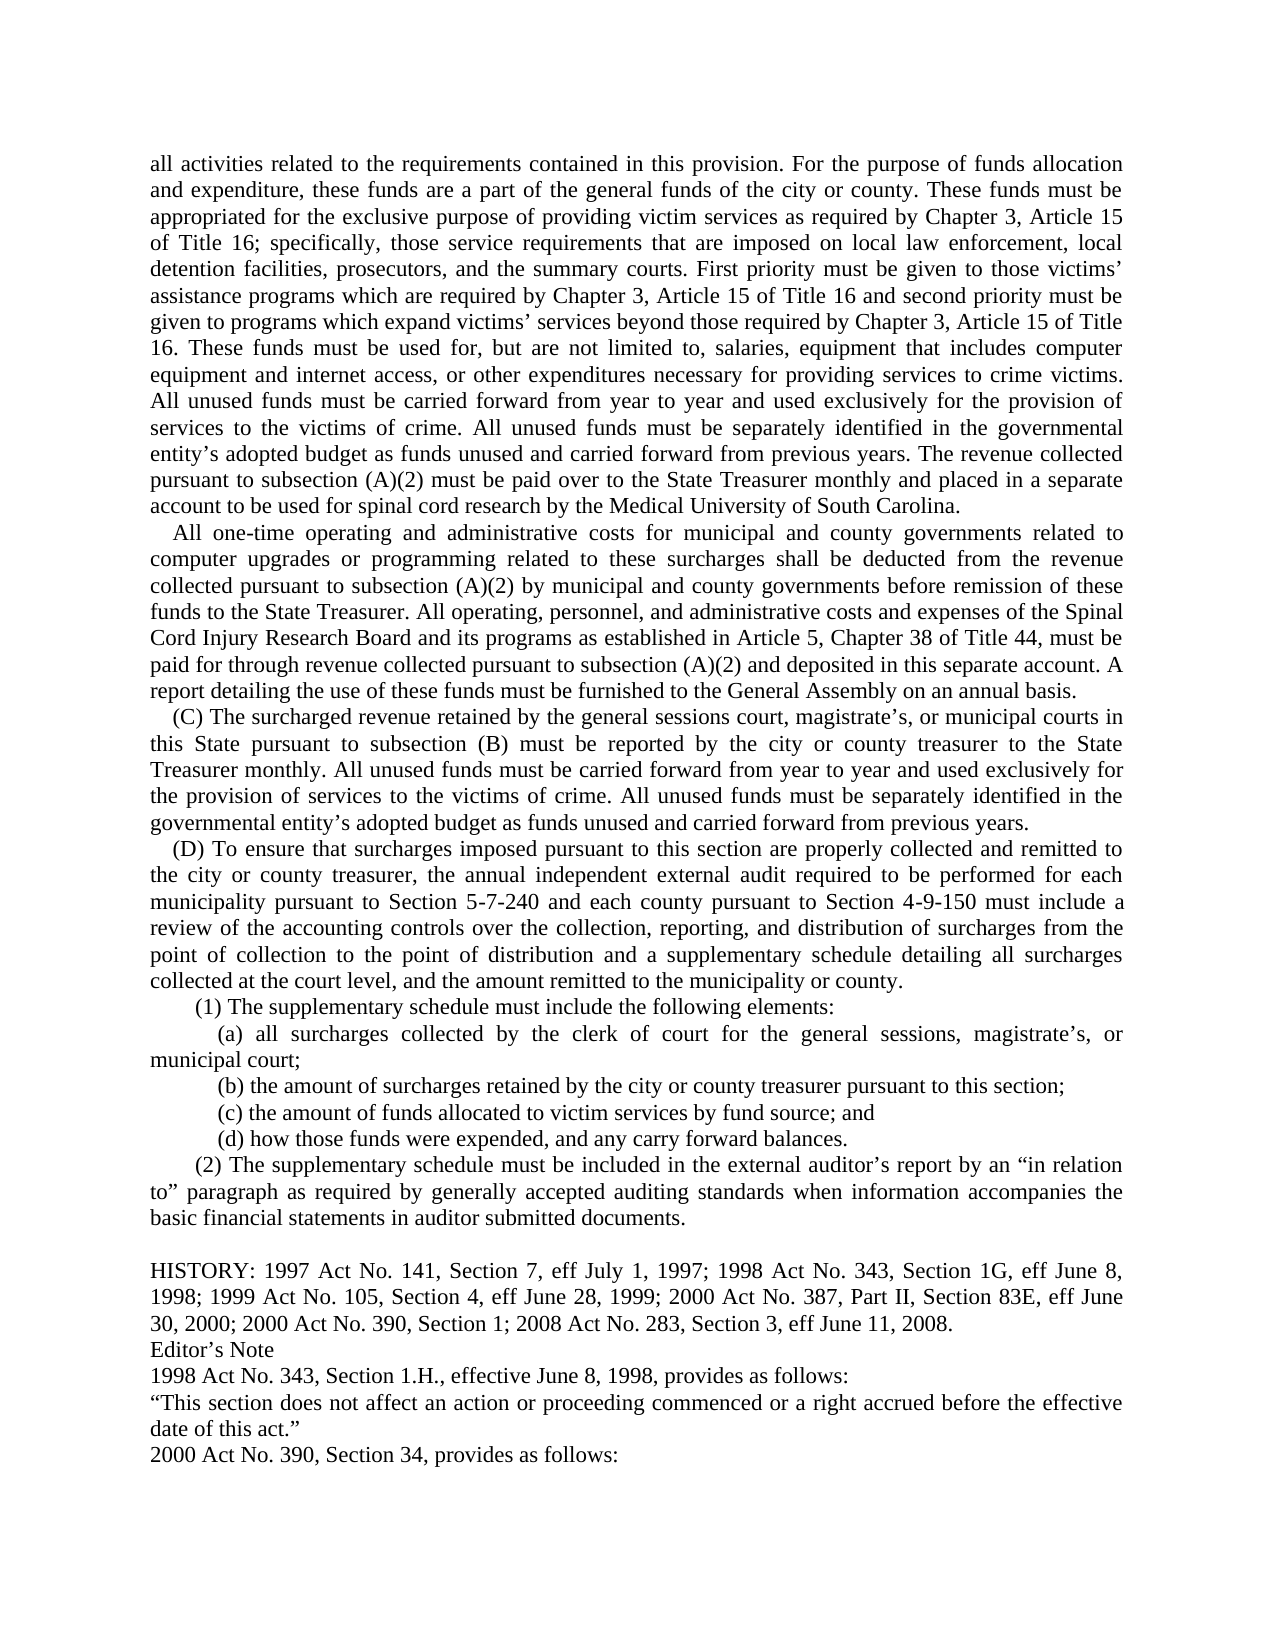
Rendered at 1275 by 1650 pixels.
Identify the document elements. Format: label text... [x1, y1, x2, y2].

text (c) the amount of funds allocated to victim services by fund source; and [150, 1099, 1125, 1125]
text “This section does not affect an action or proceeding commenced or a right accrued before the effective date of this act.” [150, 1389, 1125, 1441]
text Editor’s Note [150, 1336, 1125, 1362]
text All one-time operating and administrative costs for municipal and county governments related to computer upgrades or programming related to these surcharges shall be deducted from the revenue collected pursuant to subsection (A)(2) by municipal and county governments before remission of these funds to the State Treasurer. All operating, personnel, and administrative costs and expenses of the Spinal Cord Injury Research Board and its programs as established in Article 5, Chapter 38 of Title 44, must be paid for through revenue collected pursuant to subsection (A)(2) and deposited in this separate account. A report detailing the use of these funds must be furnished to the General Assembly on an annual basis. [150, 519, 1125, 703]
text (d) how those funds were expended, and any carry forward balances. [150, 1125, 1125, 1151]
text 2000 Act No. 390, Section 34, provides as follows: [150, 1441, 1125, 1468]
text (D) To ensure that surcharges imposed pursuant to this section are properly collected and remitted to the city or county treasurer, the annual independent external audit required to be performed for each municipality pursuant to Section 5-7-240 and each county pursuant to Section 4-9-150 must include a review of the accounting controls over the collection, reporting, and distribution of surcharges from the point of collection to the point of distribution and a supplementary schedule detailing all surcharges collected at the court level, and the amount remitted to the municipality or county. [150, 835, 1125, 993]
text (2) The supplementary schedule must be included in the external auditor’s report by an “in relation to” paragraph as required by generally accepted auditing standards when information accompanies the basic financial statements in auditor submitted documents. [150, 1151, 1125, 1231]
text HISTORY: 1997 Act No. 141, Section 7, eff July 1, 1997; 1998 Act No. 343, Section 1G, eff June 8, 1998; 1999 Act No. 105, Section 4, eff June 28, 1999; 2000 Act No. 387, Part II, Section 83E, eff June 30, 2000; 2000 Act No. 390, Section 1; 2008 Act No. 283, Section 3, eff June 11, 2008. [150, 1257, 1125, 1336]
text (b) the amount of surcharges retained by the city or county treasurer pursuant to this section; [150, 1072, 1125, 1099]
text (C) The surcharged revenue retained by the general sessions court, magistrate’s, or municipal courts in this State pursuant to subsection (B) must be reported by the city or county treasurer to the State Treasurer monthly. All unused funds must be carried forward from year to year and used exclusively for the provision of services to the victims of crime. All unused funds must be separately identified in the governmental entity’s adopted budget as funds unused and carried forward from previous years. [150, 703, 1125, 835]
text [150, 150, 1125, 519]
text 1998 Act No. 343, Section 1.H., effective June 8, 1998, provides as follows: [150, 1362, 1125, 1389]
text (a) all surcharges collected by the clerk of court for the general sessions, magistrate’s, or municipal court; [150, 1020, 1125, 1072]
text (1) The supplementary schedule must include the following elements: [150, 993, 1125, 1020]
